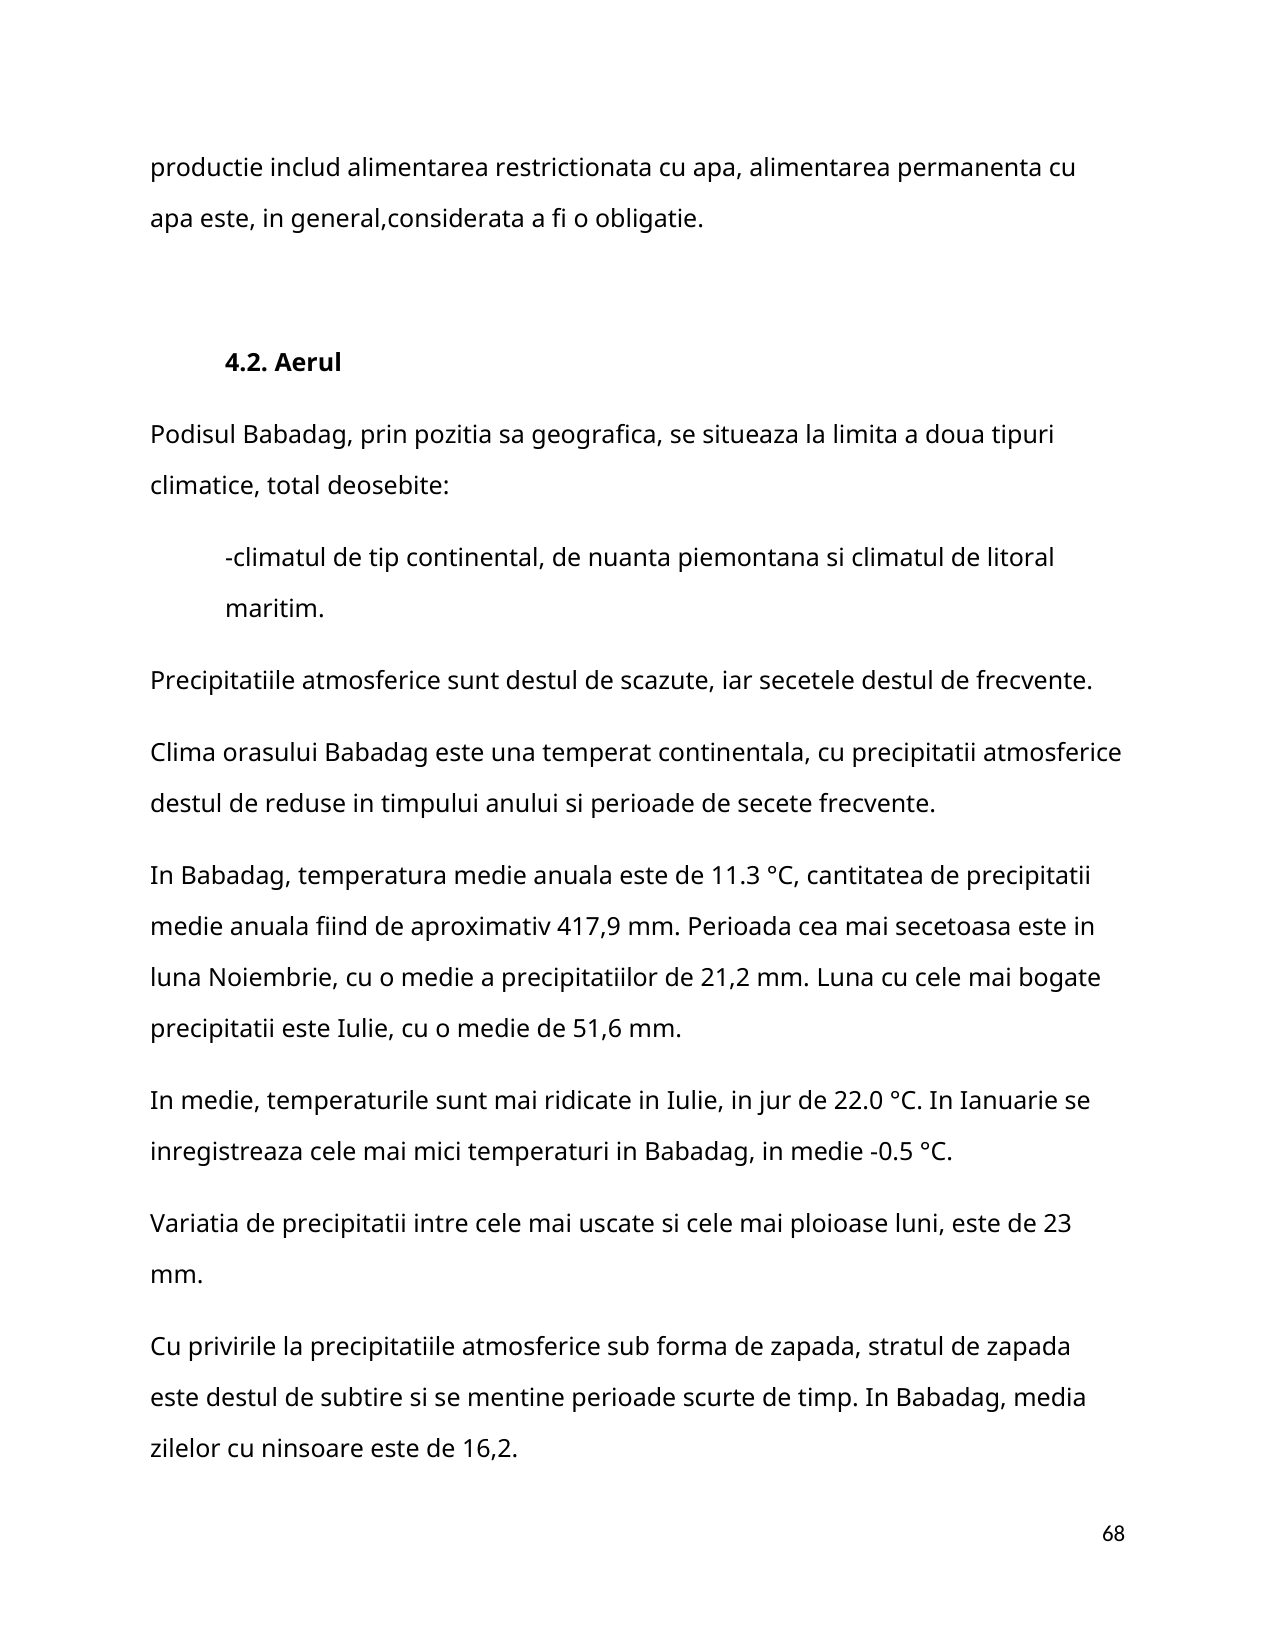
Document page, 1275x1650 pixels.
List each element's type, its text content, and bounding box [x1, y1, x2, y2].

text Podisul Babadag, prin pozitia sa geografica, se situeaza la limita a doua tipuri climatice, total deosebite: [150, 417, 1125, 502]
list -climatul de tip continental, de nuanta piemontana si climatul de litoral maritim. [225, 539, 1125, 625]
text In medie, temperaturile sunt mai ridicate in Iulie, in jur de 22.0 °C. In Ianuarie se inregistreaza cele mai mici temperaturi in Babadag, in medie -0.5 °C. [150, 1082, 1125, 1167]
text Precipitatiile atmosferice sunt destul de scazute, iar secetele destul de frecvente. [150, 662, 1125, 697]
text Cu privirile la precipitatiile atmosferice sub forma de zapada, stratul de zapada este destul de subtire si se mentine perioade scurte de timp. In Babadag, media zilelor cu ninsoare este de 16,2. [150, 1328, 1125, 1464]
text Clima orasului Babadag este una temperat continentala, cu precipitatii atmosferice destul de reduse in timpului anului si perioade de secete frecvente. [150, 734, 1125, 819]
text Variatia de precipitatii intre cele mai uscate si cele mai ploioase luni, este de 23 mm. [150, 1205, 1125, 1290]
list 4.2. Aerul [225, 345, 1125, 379]
text In Babadag, temperatura medie anuala este de 11.3 °C, cantitatea de precipitatii medie anuala fiind de aproximativ 417,9 mm. Perioada cea mai secetoasa este in luna Noiembrie, cu o medie a precipitatiilor de 21,2 mm. Luna cu cele mai bogate precipitatii este Iulie, cu o medie de 51,6 mm. [150, 857, 1125, 1044]
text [150, 150, 1125, 235]
